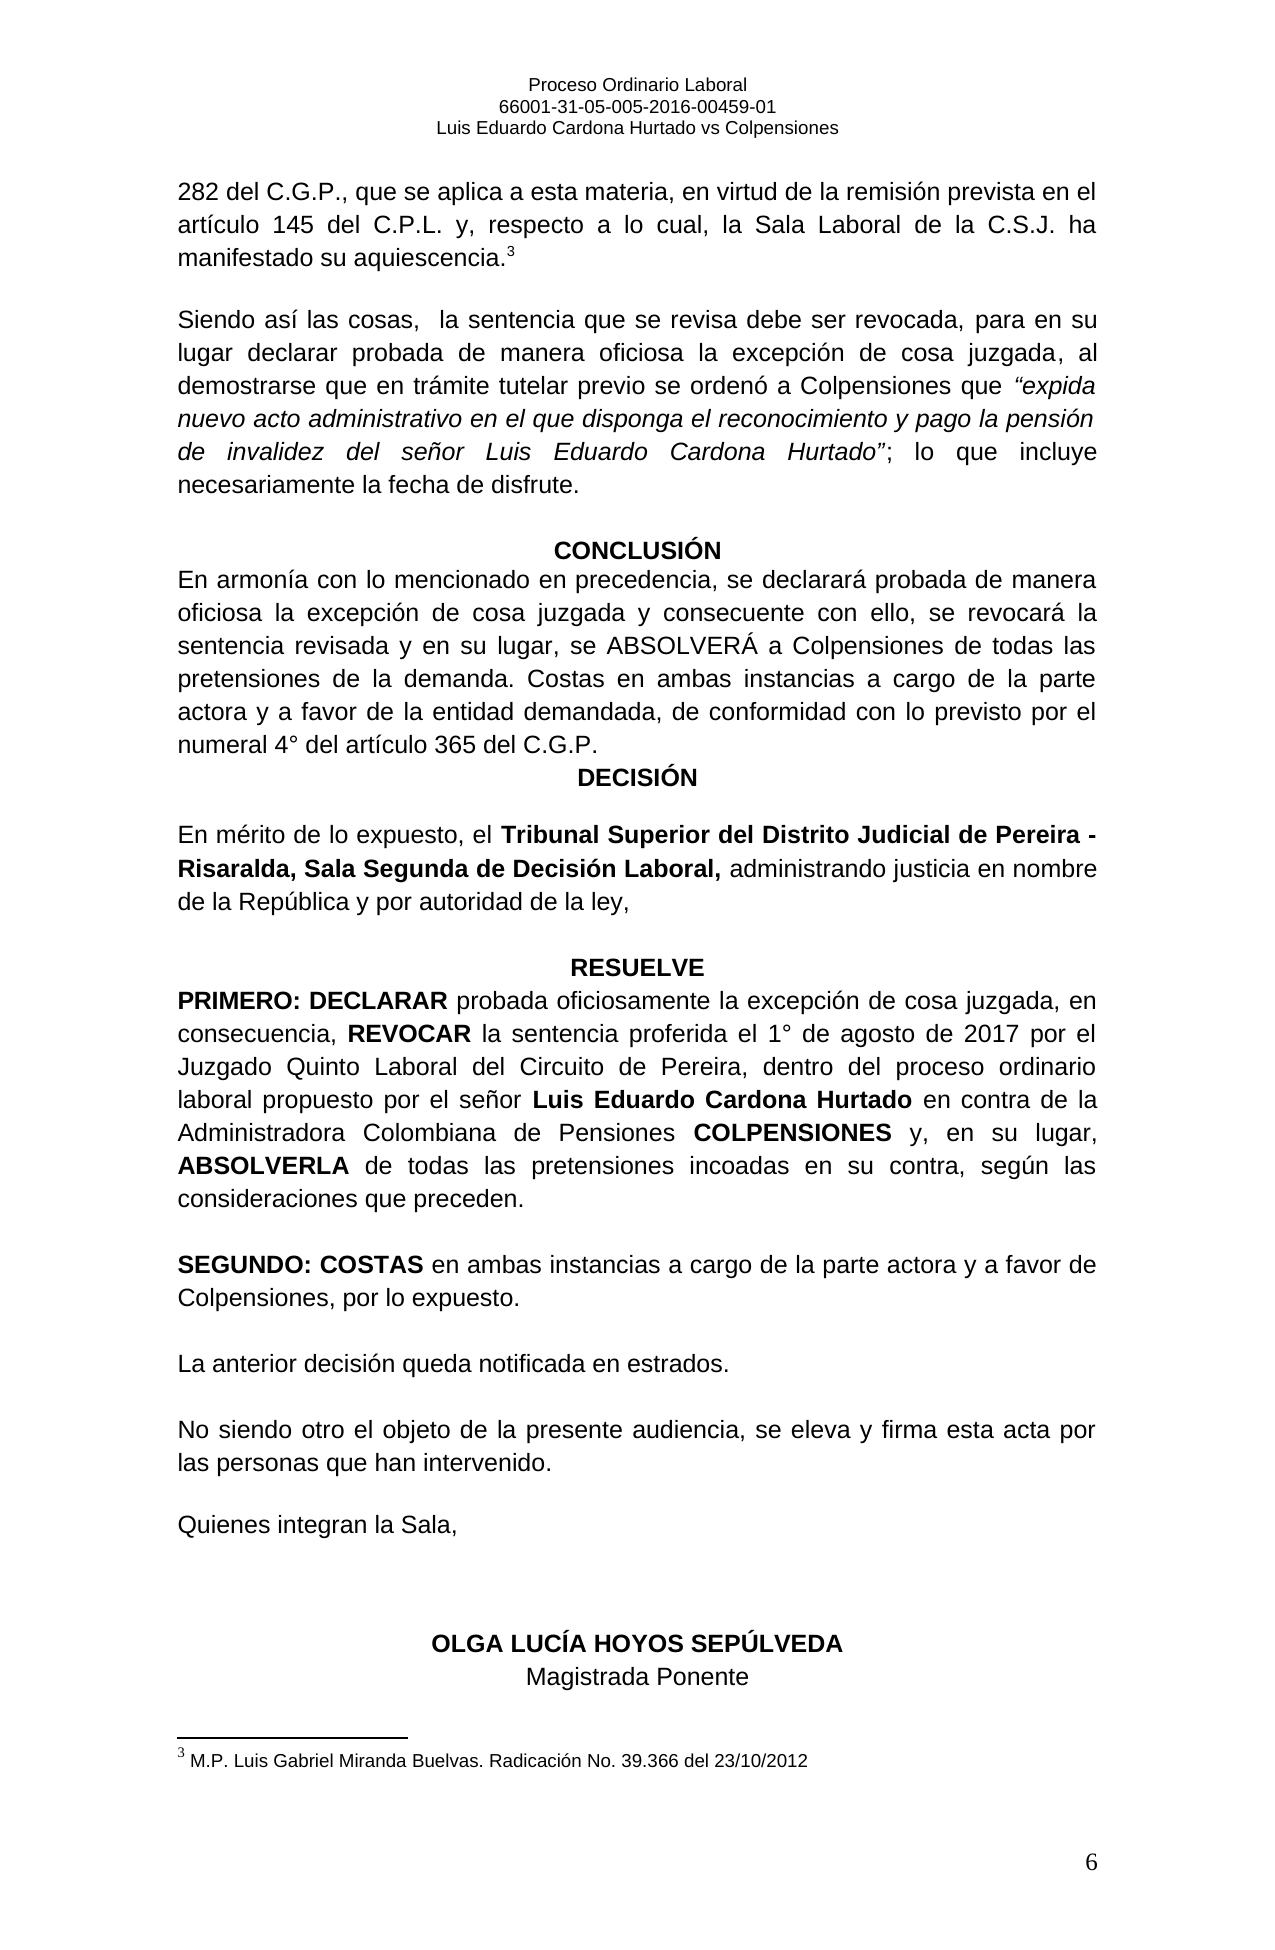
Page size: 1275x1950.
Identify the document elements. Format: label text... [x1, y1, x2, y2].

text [177, 177, 1098, 272]
text OLGA LUCÍA HOYOS SEPÚLVEDA [177, 1629, 1098, 1658]
list En mérito de lo expuesto, el Tribunal Superior del Distrito Judicial de Pereira - Risaralda, Sala Segunda de Decisión Laboral, administrando justicia en nombre de la República y por autoridad de la ley, [177, 821, 1098, 915]
text Quienes integran la Sala, [177, 1510, 1098, 1538]
text RESUELVE [177, 953, 1098, 981]
text Magistrada Ponente [177, 1662, 1098, 1691]
text Siendo así las cosas, la sentencia que se revisa debe ser revocada, para en su lugar declarar probada de manera oficiosa la excepción de cosa juzgada, al demostrarse que en trámite tutelar previo se ordenó a Colpensiones que “expida nuevo acto administrativo en el que disponga el reconocimiento y pago la pensión de invalidez del señor Luis Eduardo Cardona Hurtado”; lo que incluye necesariamente la fecha de disfrute. [177, 305, 1098, 499]
text DECISIÓN [177, 763, 1098, 792]
text La anterior decisión queda notificada en estrados. [177, 1349, 1098, 1378]
text En armonía con lo mencionado en precedencia, se declarará probada de manera oficiosa la excepción de cosa juzgada y consecuente con ello, se revocará la sentencia revisada y en su lugar, se ABSOLVERÁ a Colpensiones de todas las pretensiones de la demanda. Costas en ambas instancias a cargo de la parte actora y a favor de la entidad demandada, de conformidad con lo previsto por el numeral 4° del artículo 365 del C.G.P. [177, 565, 1098, 759]
text CONCLUSIÓN [177, 536, 1098, 565]
text PRIMERO: DECLARAR probada oficiosamente la excepción de cosa juzgada, en consecuencia, REVOCAR la sentencia proferida el 1° de agosto de 2017 por el Juzgado Quinto Laboral del Circuito de Pereira, dentro del proceso ordinario laboral propuesto por el señor Luis Eduardo Cardona Hurtado en contra de la Administradora Colombiana de Pensiones COLPENSIONES y, en su lugar, ABSOLVERLA de todas las pretensiones incoadas en su contra, según las consideraciones que preceden. [177, 986, 1098, 1212]
text No siendo otro el objeto de la presente audiencia, se eleva y firma esta acta por las personas que han intervenido. [177, 1415, 1098, 1477]
text SEGUNDO: COSTAS en ambas instancias a cargo de la parte actora y a favor de Colpensiones, por lo expuesto. [177, 1250, 1098, 1312]
